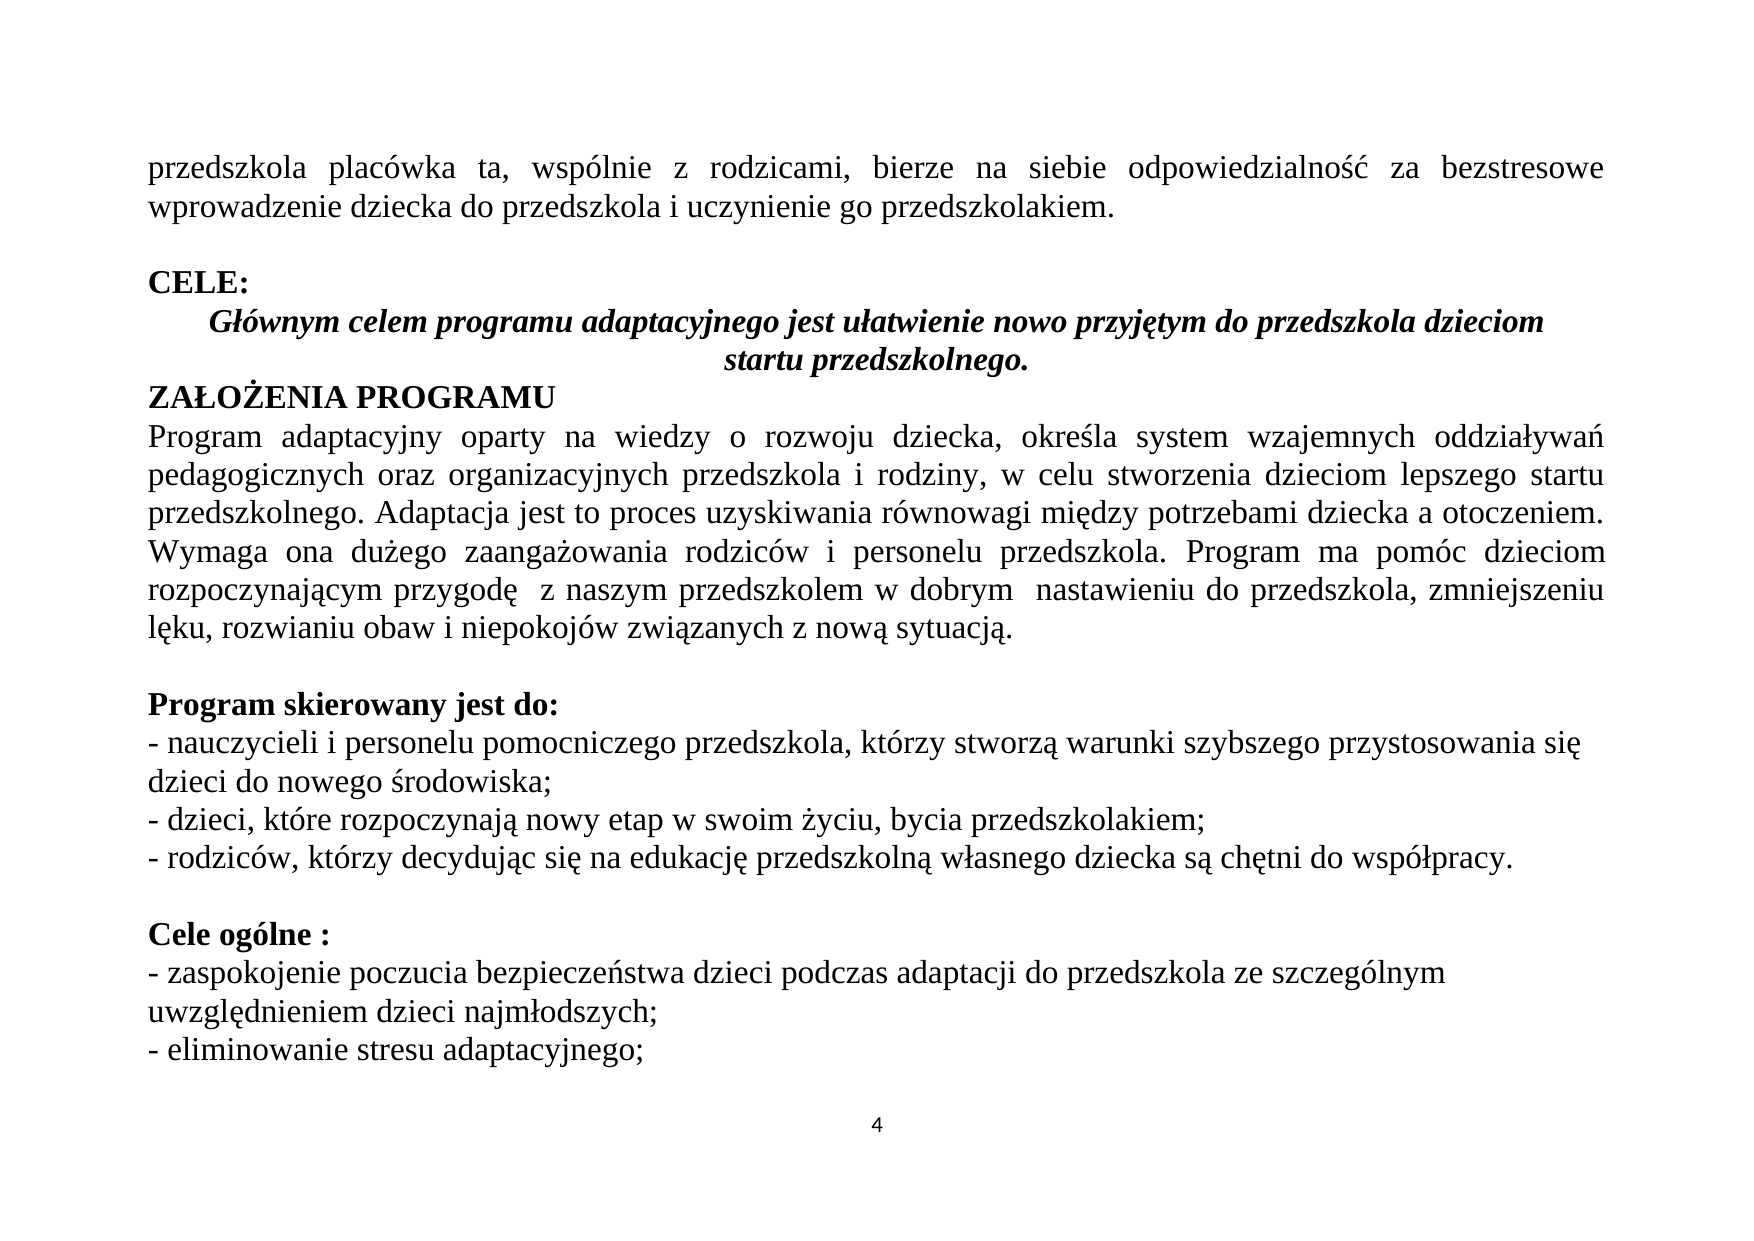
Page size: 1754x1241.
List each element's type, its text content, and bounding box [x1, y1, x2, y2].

text startu przedszkolnego. [148, 339, 1606, 378]
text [148, 148, 1606, 224]
text - nauczycieli i personelu pomocniczego przedszkola, którzy stworzą warunki szybszego przystosowania się dzieci do nowego środowiska; [148, 723, 1606, 799]
text Program adaptacyjny oparty na wiedzy o rozwoju dziecka, określa system wzajemnych oddziaływań pedagogicznych oraz organizacyjnych przedszkola i rodziny, w celu stworzenia dzieciom lepszego startu przedszkolnego. Adaptacja jest to proces uzyskiwania równowagi między potrzebami dziecka a otoczeniem. Wymaga ona dużego zaangażowania rodziców i personelu przedszkola. Program ma pomóc dzieciom rozpoczynającym przygodę z naszym przedszkolem w dobrym nastawieniu do przedszkola, zmniejszeniu lęku, rozwianiu obaw i niepokojów związanych z nową sytuacją. [148, 416, 1606, 646]
text Głównym celem programu adaptacyjnego jest ułatwienie nowo przyjętym do przedszkola dzieciom [148, 301, 1606, 339]
text - eliminowanie stresu adaptacyjnego; [148, 1029, 1606, 1068]
text Program skierowany jest do: [148, 684, 1606, 723]
text - dzieci, które rozpoczynają nowy etap w swoim życiu, bycia przedszkolakiem; [148, 799, 1606, 838]
text - rodziców, którzy decydując się na edukację przedszkolną własnego dziecka są chętni do współpracy. [148, 838, 1606, 876]
text - zaspokojenie poczucia bezpieczeństwa dzieci podczas adaptacji do przedszkola ze szczególnym uwzględnieniem dzieci najmłodszych; [148, 953, 1606, 1029]
text Cele ogólne : [148, 914, 1606, 953]
text ZAŁOŻENIA PROGRAMU [148, 378, 1606, 416]
text CELE: [148, 263, 1606, 301]
